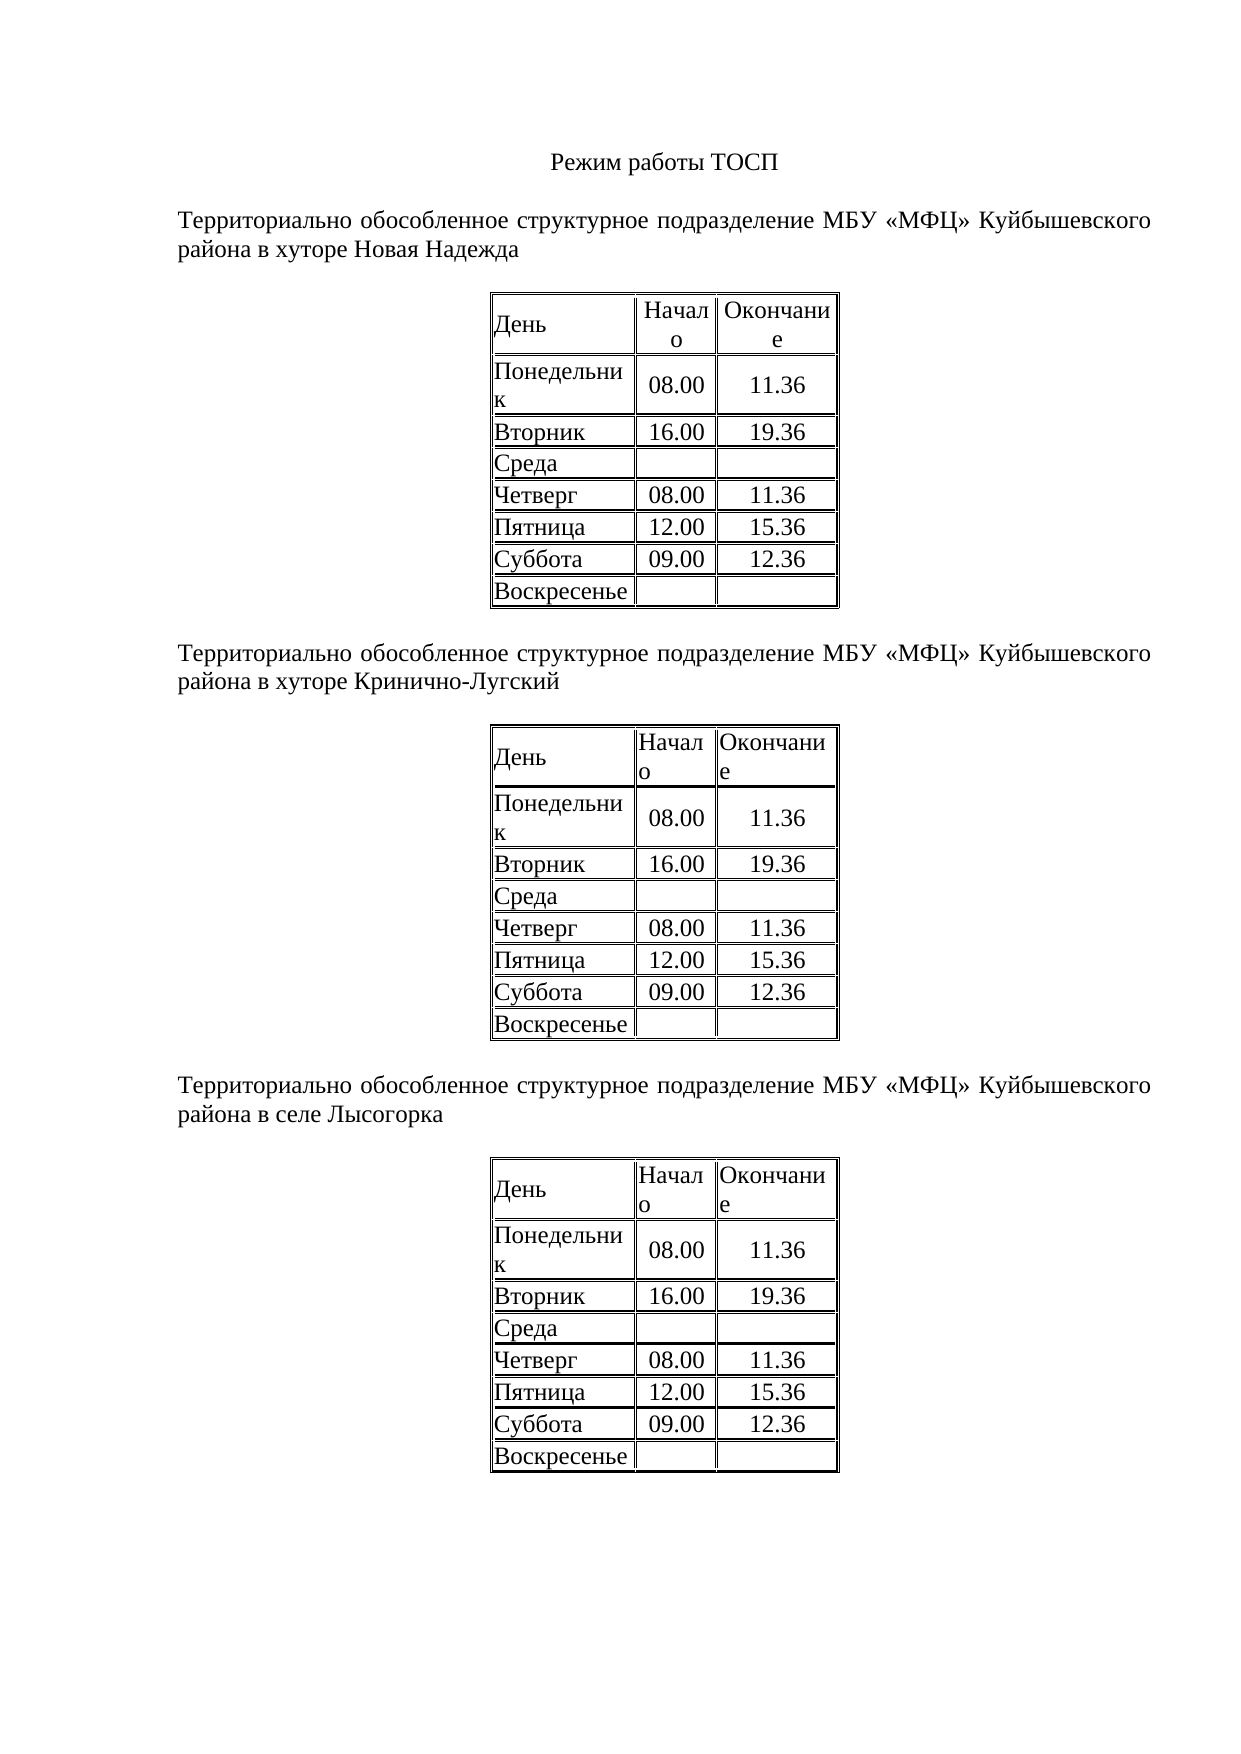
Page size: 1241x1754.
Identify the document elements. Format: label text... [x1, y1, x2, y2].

table_cell Среда [493, 445, 634, 477]
text Режим работы ТОСП [177, 147, 1152, 176]
table_cell [636, 1442, 717, 1470]
table_header Окончание [717, 295, 836, 353]
table_cell 12.36 [718, 541, 837, 573]
table_cell Пятница [493, 1374, 634, 1406]
table_cell Пятница [493, 509, 634, 541]
table_cell Суббота [493, 1406, 634, 1438]
table_cell 08.00 [637, 1345, 715, 1374]
table_cell [717, 1006, 838, 1038]
table_cell Вторник [493, 413, 634, 445]
table_cell 11.36 [717, 910, 838, 942]
table_cell 16.00 [637, 849, 715, 878]
table_cell Четверг [493, 1342, 634, 1374]
table_cell Пятница [491, 942, 636, 974]
table_cell 11.36 [718, 477, 837, 509]
table_cell 11.36 [718, 1218, 837, 1278]
table_header Начало [636, 728, 717, 785]
table_cell 08.00 [637, 913, 715, 942]
table_header Начало [636, 1160, 717, 1217]
table_header Окончание [717, 728, 836, 785]
table_cell 15.36 [717, 942, 838, 974]
table_cell [717, 573, 837, 605]
table_cell 12.36 [718, 1406, 836, 1438]
table_cell [717, 1438, 837, 1470]
text Территориально обособленное структурное подразделение МБУ «МФЦ» Куйбышевского района в хуторе Новая Надежда [177, 205, 1152, 263]
text Территориально обособленное структурное подразделение МБУ «МФЦ» Куйбышевского района в хуторе Кринично-Лугский [177, 638, 1152, 695]
table_cell [637, 881, 715, 910]
table_cell 08.00 [637, 1221, 715, 1278]
table_cell 12.00 [637, 513, 715, 541]
table_header День [493, 295, 636, 353]
table_cell 19.36 [718, 413, 837, 445]
table_cell Вторник [491, 846, 636, 878]
table_header День [493, 728, 636, 785]
table_cell 09.00 [637, 1409, 715, 1438]
table_cell [636, 577, 717, 605]
table_cell Суббота [491, 974, 636, 1006]
table_cell Воскресенье [493, 573, 636, 605]
table_cell [637, 1314, 715, 1342]
table_header День [493, 1160, 636, 1217]
table_cell Вторник [493, 1278, 634, 1310]
table_cell Суббота [493, 541, 634, 573]
table_cell 19.36 [718, 1278, 837, 1310]
table_cell [637, 449, 715, 477]
table_cell Воскресенье [493, 1438, 636, 1470]
table_cell [718, 1310, 837, 1342]
table_header Окончание [717, 1160, 836, 1217]
text Территориально обособленное структурное подразделение МБУ «МФЦ» Куйбышевского района в селе Лысогорка [177, 1070, 1152, 1127]
table_cell 16.00 [637, 1282, 715, 1310]
table_cell 11.36 [718, 785, 836, 846]
table_cell 08.00 [637, 356, 715, 413]
table_cell [717, 878, 838, 910]
table_cell 11.36 [718, 1342, 836, 1374]
table_cell 09.00 [637, 545, 715, 573]
table_cell 11.36 [717, 353, 838, 413]
table_cell [636, 1009, 717, 1038]
table_cell 09.00 [637, 977, 715, 1006]
table_cell Среда [493, 1310, 634, 1342]
table_cell 15.36 [718, 509, 837, 541]
table_header Начало [636, 295, 717, 353]
table_cell 19.36 [717, 846, 838, 878]
table_cell Понедельник [493, 1218, 634, 1278]
table_cell 15.36 [718, 1374, 837, 1406]
table_cell Понедельник [493, 785, 634, 846]
table_cell 16.00 [637, 417, 715, 445]
table_cell 08.00 [637, 788, 715, 846]
table_cell 12.00 [637, 945, 715, 974]
table_cell 08.00 [637, 481, 715, 509]
table_cell [718, 445, 837, 477]
table_cell Четверг [491, 910, 636, 942]
table_cell Понедельник [491, 353, 636, 413]
table_cell Среда [491, 878, 636, 910]
table_cell Четверг [493, 477, 634, 509]
table_cell 12.00 [637, 1378, 715, 1406]
table_cell Воскресенье [491, 1006, 636, 1038]
table_cell 12.36 [717, 974, 838, 1006]
